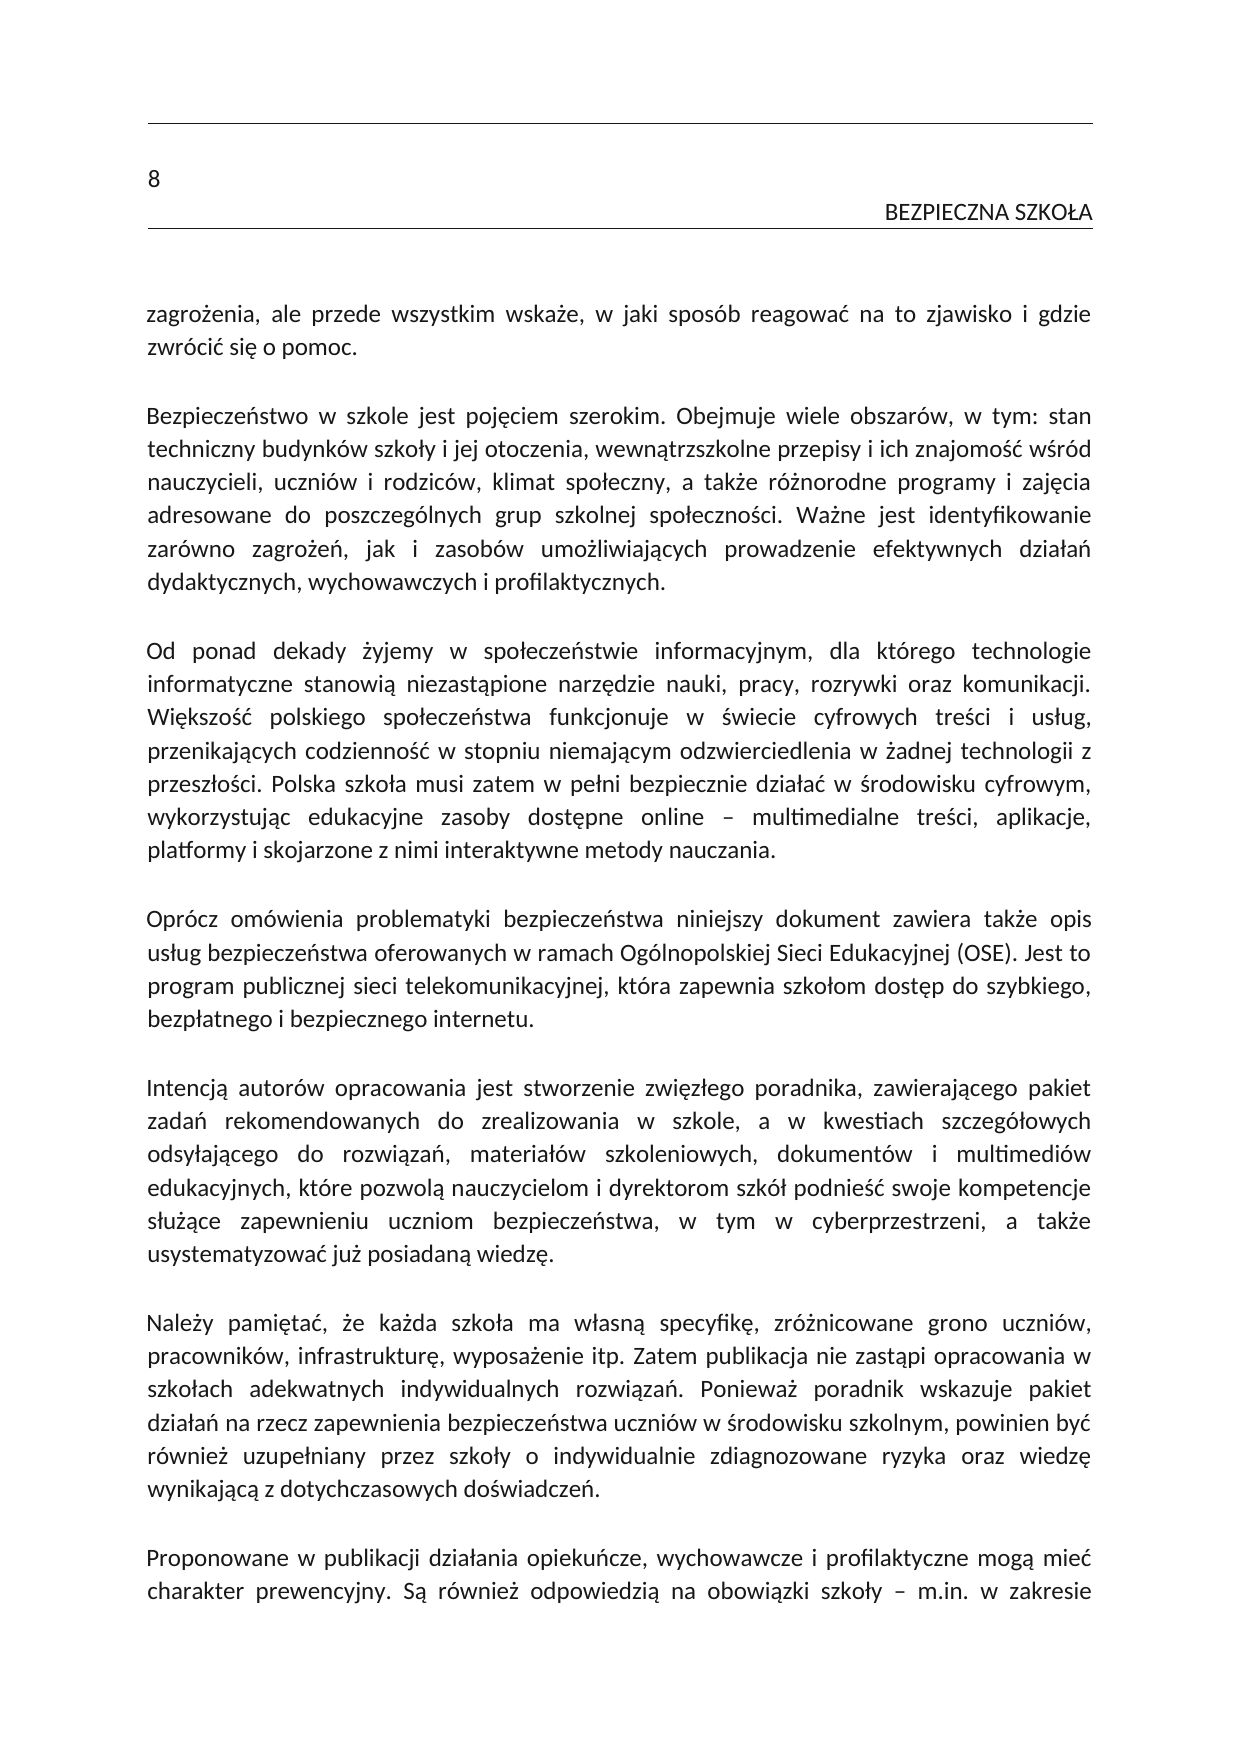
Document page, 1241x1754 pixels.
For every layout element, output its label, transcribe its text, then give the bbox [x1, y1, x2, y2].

text 8 [148, 163, 1093, 193]
text Intencją autorów opracowania jest stworzenie zwięzłego poradnika, zawierającego pakiet zadań rekomendowanych do zrealizowania w szkole, a w kwestiach szczegółowych odsyłającego do rozwiązań, materiałów szkoleniowych, dokumentów i multimediów edukacyjnych, które pozwolą nauczycielom i dyrektorom szkół podnieść swoje kompetencje służące zapewnieniu uczniom bezpieczeństwa, w tym w cyberprzestrzeni, a także usystematyzować już posiadaną wiedzę. [146, 1072, 1093, 1269]
text Należy pamiętać, że każda szkoła ma własną specyfikę, zróżnicowane grono uczniów, pracowników, infrastrukturę, wyposażenie itp. Zatem publikacja nie zastąpi opracowania w szkołach adekwatnych indywidualnych rozwiązań. Ponieważ poradnik wskazuje pakiet działań na rzecz zapewnienia bezpieczeństwa uczniów w środowisku szkolnym, powinien być również uzupełniany przez szkoły o indywidualnie zdiagnozowane ryzyka oraz wiedzę wynikającą z dotychczasowych doświadczeń. [146, 1307, 1093, 1504]
text Od ponad dekady żyjemy w społeczeństwie informacyjnym, dla którego technologie informatyczne stanowią niezastąpione narzędzie nauki, pracy, rozrywki oraz komunikacji. Większość polskiego społeczeństwa funkcjonuje w świecie cyfrowych treści i usług, przenikających codzienność w stopniu niemającym odzwierciedlenia w żadnej technologii z przeszłości. Polska szkoła musi zatem w pełni bezpiecznie działać w środowisku cyfrowym, wykorzystując edukacyjne zasoby dostępne online – multimedialne treści, aplikacje, platformy i skojarzone z nimi interaktywne metody nauczania. [146, 635, 1093, 865]
text Bezpieczeństwo w szkole jest pojęciem szerokim. Obejmuje wiele obszarów, w tym: stan techniczny budynków szkoły i jej otoczenia, wewnątrzszkolne przepisy i ich znajomość wśród nauczycieli, uczniów i rodziców, klimat społeczny, a także różnorodne programy i zajęcia adresowane do poszczególnych grup szkolnej społeczności. Ważne jest identyfikowanie zarówno zagrożeń, jak i zasobów umożliwiających prowadzenie efektywnych działań dydaktycznych, wychowawczych i profilaktycznych. [146, 400, 1093, 597]
text BEZPIECZNA SZKOŁA [148, 196, 1093, 226]
text Oprócz omówienia problematyki bezpieczeństwa niniejszy dokument zawiera także opis usług bezpieczeństwa oferowanych w ramach Ogólnopolskiej Sieci Edukacyjnej (OSE). Jest to program publicznej sieci telekomunikacyjnej, która zapewnia szkołom dostęp do szybkiego, bezpłatnego i bezpiecznego internetu. [146, 903, 1093, 1034]
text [146, 1542, 1093, 1606]
text zagrożenia, ale przede wszystkim wskaże, w jaki sposób reagować na to zjawisko i gdzie zwrócić się o pomoc. [146, 298, 1093, 362]
